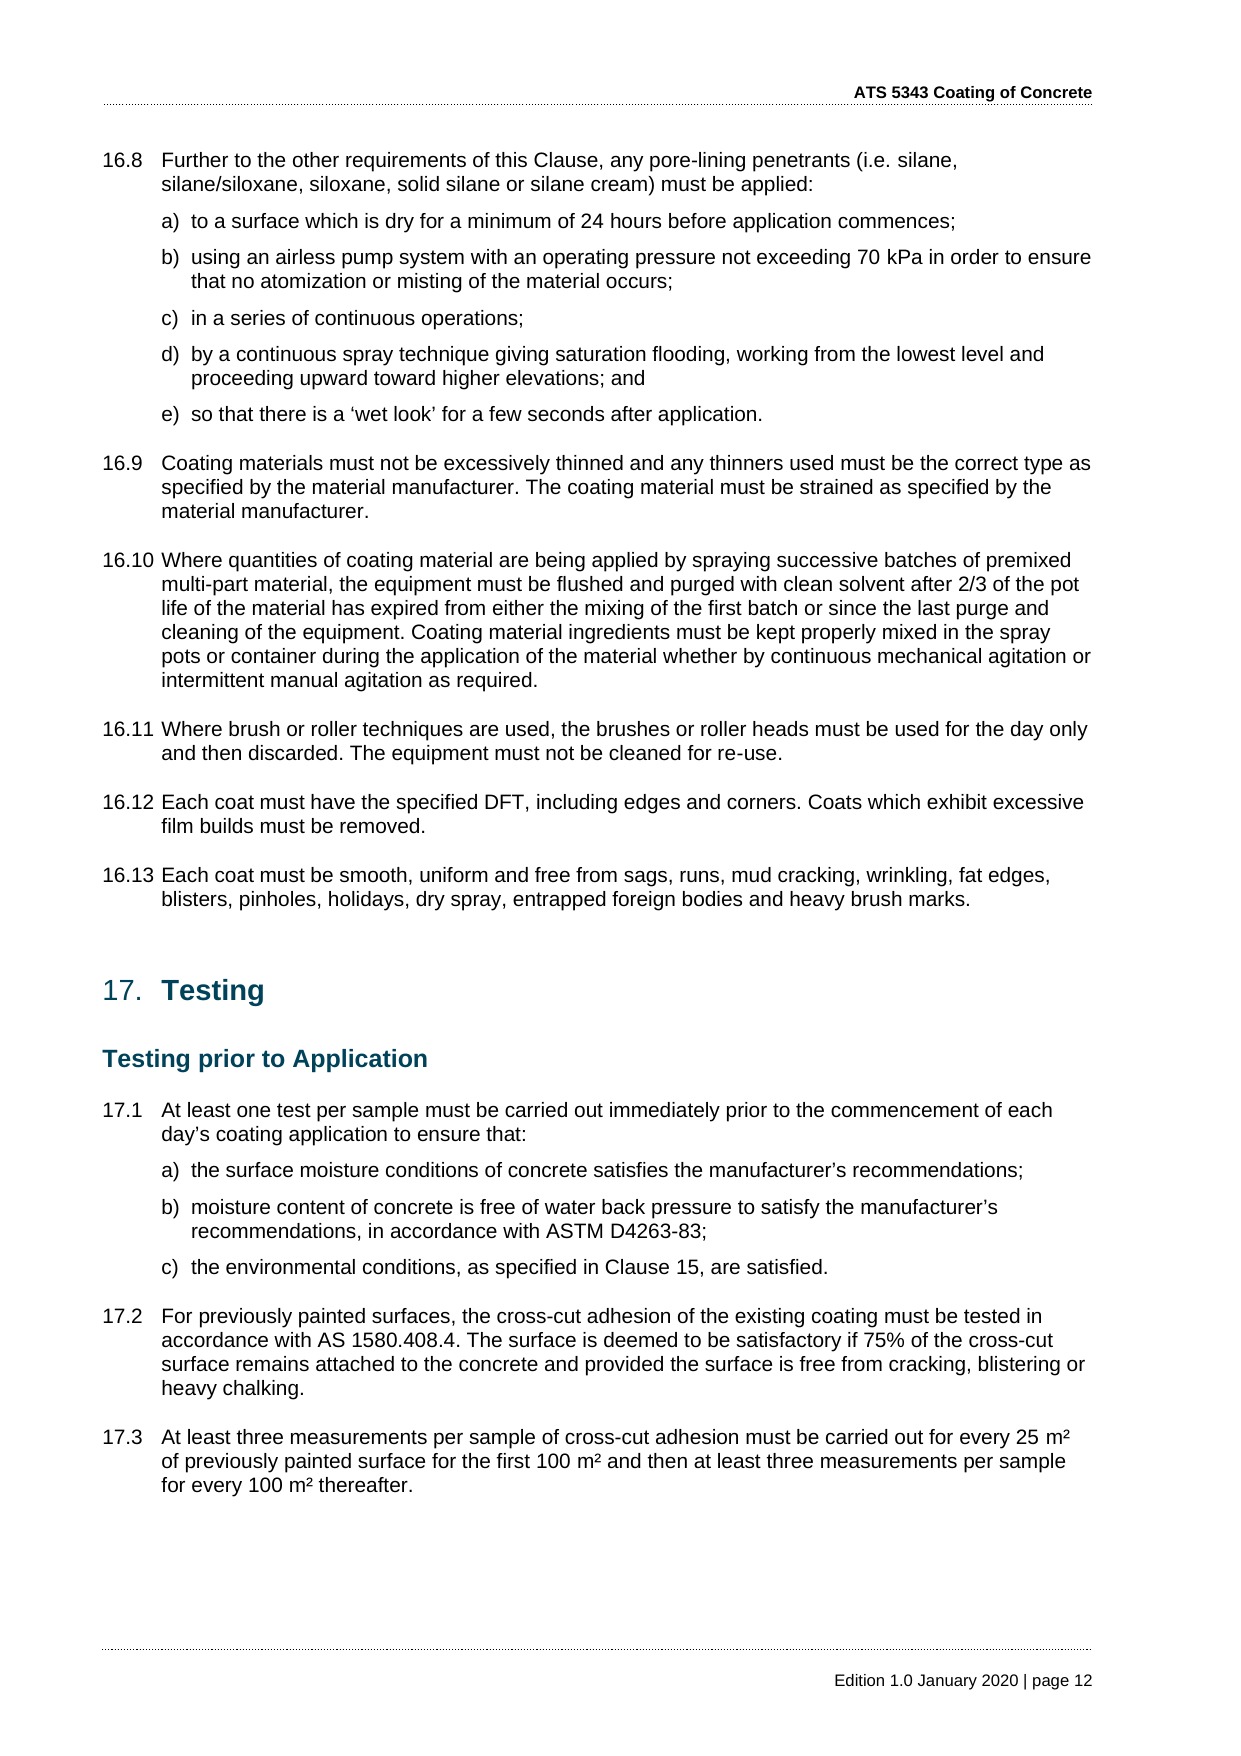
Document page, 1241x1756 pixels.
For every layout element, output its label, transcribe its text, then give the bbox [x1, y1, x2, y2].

text At least three measurements per sample of cross-cut adhesion must be carried out for every 25 m² of previously painted surface for the first 100 m² and then at least three measurements per sample for every 100 m² thereafter. [102, 1425, 1092, 1497]
text At least one test per sample must be carried out immediately prior to the commencement of each day’s coating application to ensure that: [102, 1098, 1092, 1146]
subtitle Testing prior to Application [102, 1044, 1092, 1073]
list the surface moisture conditions of concrete satisfies the manufacturer’s recommendations; [161, 1158, 1092, 1182]
text Coating materials must not be excessively thinned and any thinners used must be the correct type as specified by the material manufacturer. The coating material must be strained as specified by the material manufacturer. [102, 451, 1092, 523]
subtitle Testing [102, 973, 1092, 1007]
text moisture content of concrete is free of water back pressure to satisfy the manufacturer’s recommendations, in accordance with ASTM D4263-83; [161, 1195, 1092, 1243]
text For previously painted surfaces, the cross-cut adhesion of the existing coating must be tested in accordance with AS 1580.408.4. The surface is deemed to be satisfactory if 75% of the cross-cut surface remains attached to the concrete and provided the surface is free from cracking, blistering or heavy chalking. [102, 1304, 1092, 1400]
text Further to the other requirements of this Clause, any pore-lining penetrants (i.e. silane, silane/siloxane, siloxane, solid silane or silane cream) must be applied: [102, 148, 1092, 196]
text in a series of continuous operations; [161, 305, 1092, 329]
text Each coat must have the specified DFT, including edges and corners. Coats which exhibit excessive film builds must be removed. [102, 790, 1092, 838]
list to a surface which is dry for a minimum of 24 hours before application commences; [161, 208, 1092, 232]
text by a continuous spray technique giving saturation flooding, working from the lowest level and proceeding upward toward higher elevations; and [161, 342, 1092, 390]
text using an airless pump system with an operating pressure not exceeding 70 kPa in order to ensure that no atomization or misting of the material occurs; [161, 245, 1092, 293]
text Each coat must be smooth, uniform and free from sags, runs, mud cracking, wrinkling, fat edges, blisters, pinholes, holidays, dry spray, entrapped foreign bodies and heavy brush marks. [102, 863, 1092, 911]
text the environmental conditions, as specified in Clause 15, are satisfied. [161, 1255, 1092, 1279]
text Where brush or roller techniques are used, the brushes or roller heads must be used for the day only and then discarded. The equipment must not be cleaned for re-use. [102, 717, 1092, 765]
text so that there is a ‘wet look’ for a few seconds after application. [161, 402, 1092, 426]
text Where quantities of coating material are being applied by spraying successive batches of premixed multi-part material, the equipment must be flushed and purged with clean solvent after 2/3 of the pot life of the material has expired from either the mixing of the first batch or since the last purge and cleaning of the equipment. Coating material ingredients must be kept properly mixed in the spray pots or container during the application of the material whether by continuous mechanical agitation or intermittent manual agitation as required. [102, 548, 1092, 692]
